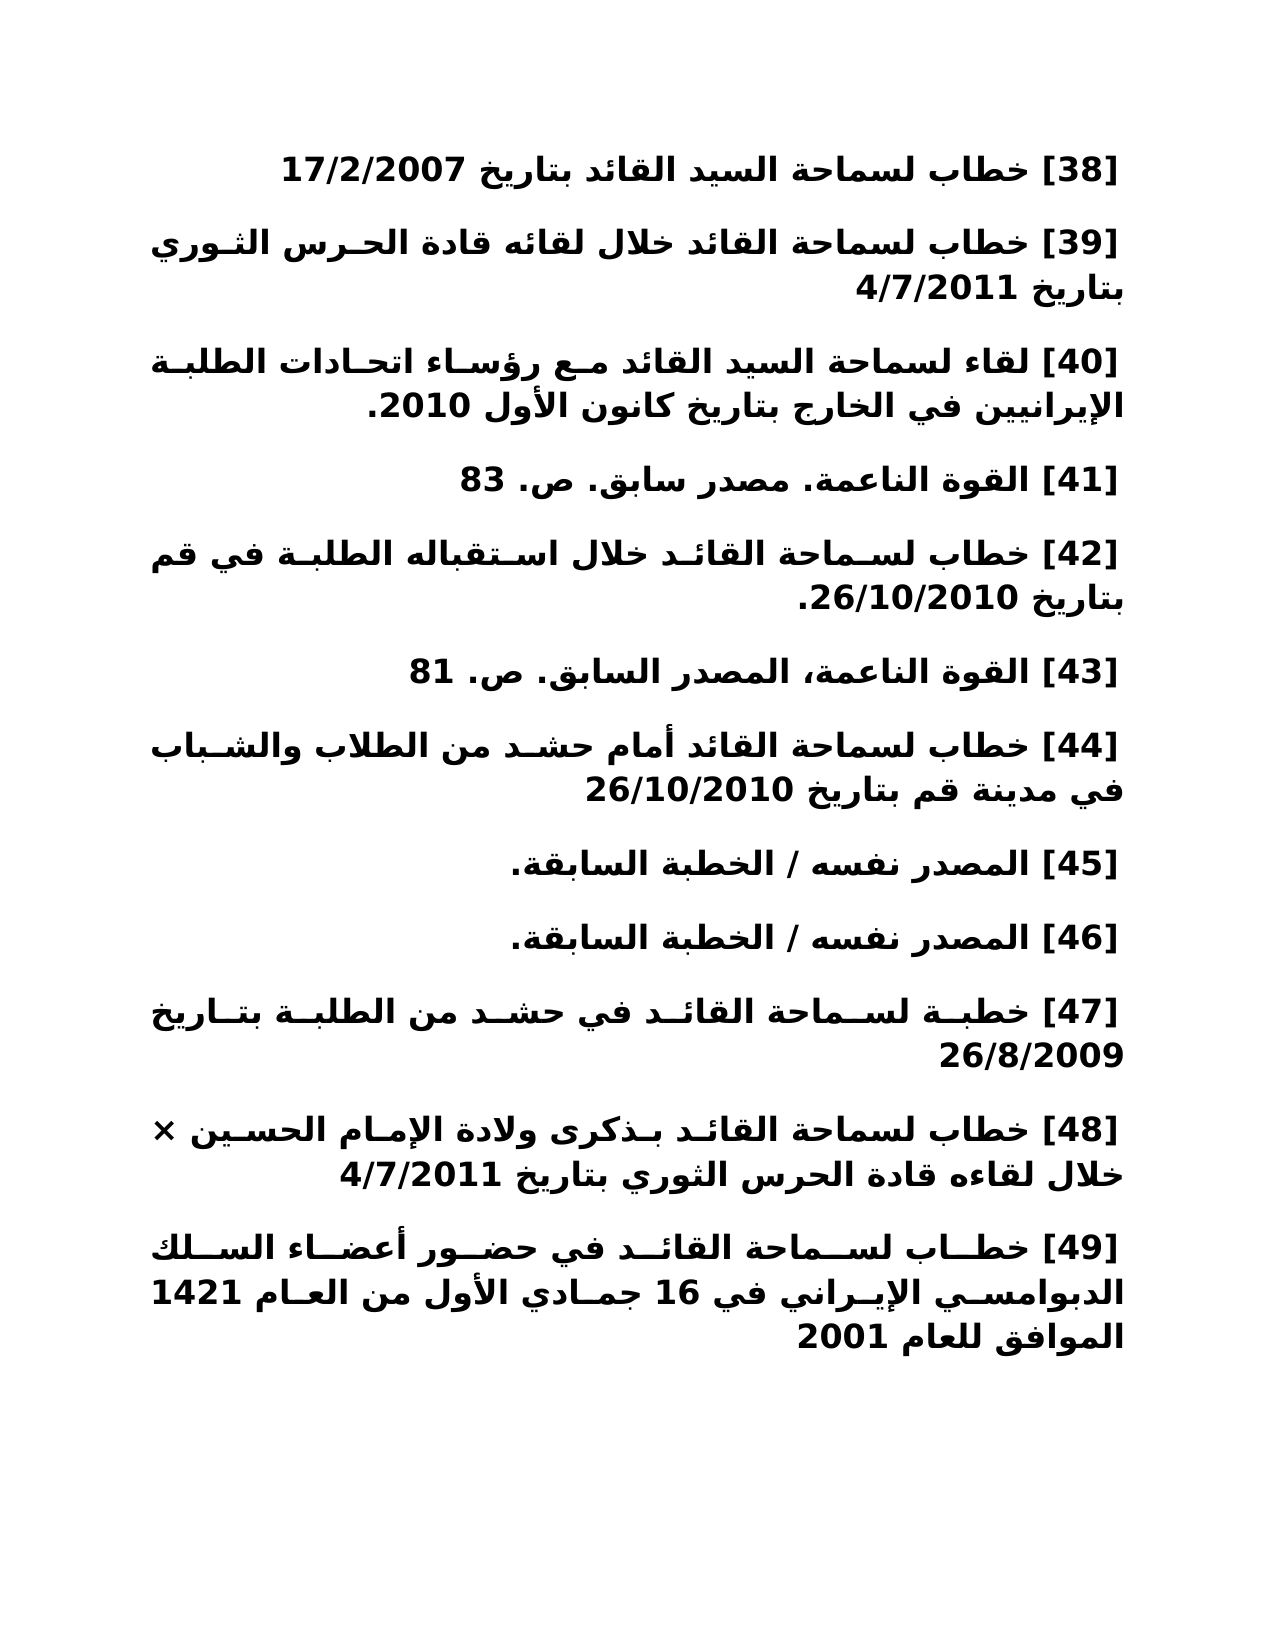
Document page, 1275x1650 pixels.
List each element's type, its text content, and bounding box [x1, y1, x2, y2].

text [43] القوة الناعمة، المصدر السابق. ص. 81 [150, 652, 1125, 691]
text [48] خطاب لسماحة القائد بذكرى ولادة الإمام الحسين × خلال لقاءه قادة الحرس الثوري بتاريخ 4/7/2011 [150, 1110, 1125, 1194]
text [49] خطاب لسماحة القائد في حضور أعضاء السلك الدبوامسي الإيراني في 16 جمادي الأول من العام 1421 الموافق للعام 2001 [150, 1229, 1125, 1357]
text [47] خطبة لسماحة القائد في حشد من الطلبة بتاريخ 26/8/2009 [150, 992, 1125, 1076]
text [39] خطاب لسماحة القائد خلال لقائه قادة الحرس الثوري بتاريخ 4/7/2011 [150, 224, 1125, 307]
text [45] المصدر نفسه / الخطبة السابقة. [150, 844, 1125, 883]
text [41] القوة الناعمة. مصدر سابق. ص. 83 [150, 460, 1125, 499]
text [46] المصدر نفسه / الخطبة السابقة. [150, 918, 1125, 957]
text [42] خطاب لسماحة القائد خلال استقباله الطلبة في قم بتاريخ 26/10/2010. [150, 534, 1125, 618]
text [38] خطاب لسماحة السيد القائد بتاريخ 17/2/2007 [150, 150, 1125, 189]
text [40] لقاء لسماحة السيد القائد مع رؤساء اتحادات الطلبة الإيرانيين في الخارج بتاريخ كانون الأول 2010. [150, 342, 1125, 426]
text [44] خطاب لسماحة القائد أمام حشد من الطلاب والشباب في مدينة قم بتاريخ 26/10/2010 [150, 726, 1125, 810]
